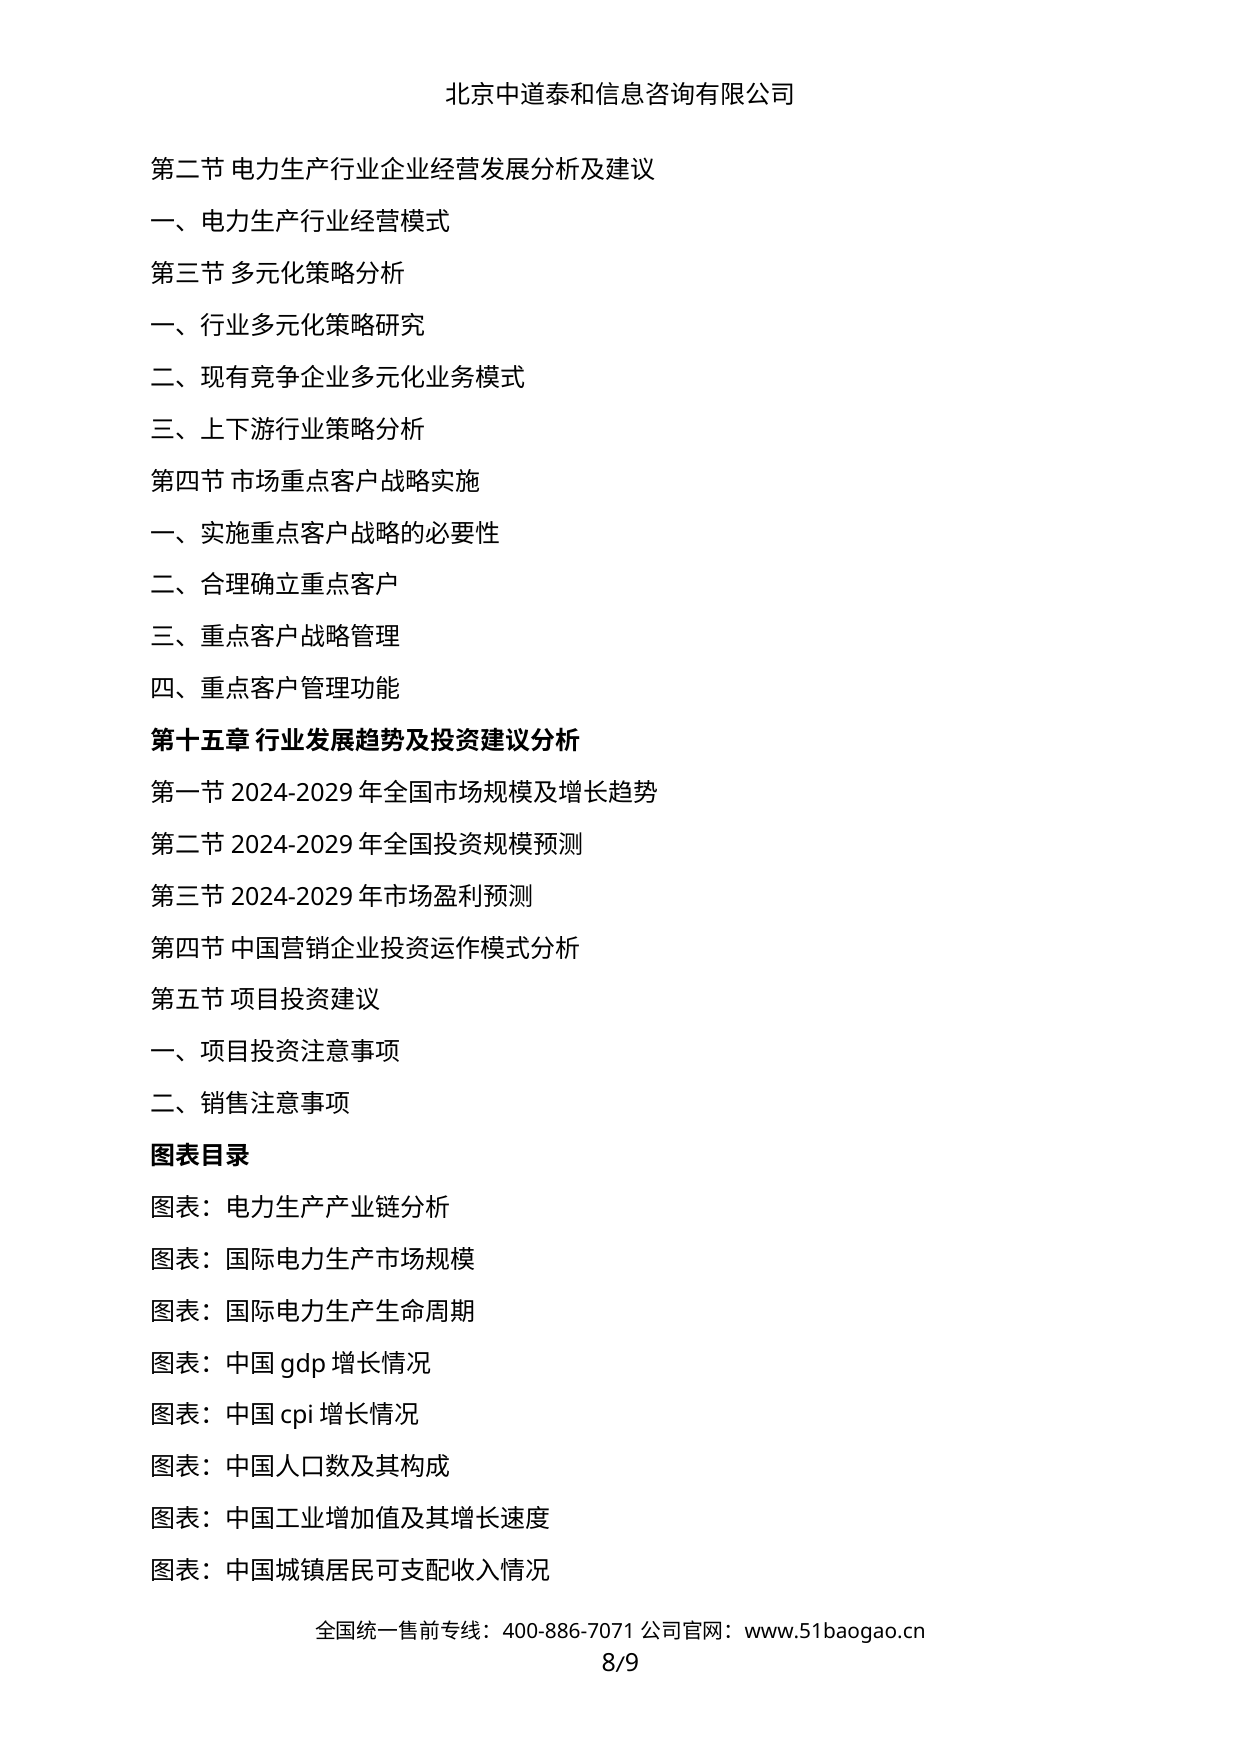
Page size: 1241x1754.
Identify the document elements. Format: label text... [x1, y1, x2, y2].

text 图表：中国gdp增长情况 [150, 1343, 1090, 1379]
text 图表目录 [150, 1136, 1090, 1172]
text 三、上下游行业策略分析 [150, 409, 1090, 446]
text 第二节 2024-2029年全国投资规模预测 [150, 824, 1090, 861]
text 图表：中国人口数及其构成 [150, 1447, 1090, 1483]
text 第三节 2024-2029年市场盈利预测 [150, 876, 1090, 912]
text 第四节 市场重点客户战略实施 [150, 461, 1090, 497]
text 图表：中国工业增加值及其增长速度 [150, 1499, 1090, 1535]
text 一、电力生产行业经营模式 [150, 202, 1090, 238]
text 三、重点客户战略管理 [150, 617, 1090, 653]
text 四、重点客户管理功能 [150, 669, 1090, 705]
text 第二节 电力生产行业企业经营发展分析及建议 [150, 150, 1090, 186]
text 图表：电力生产产业链分析 [150, 1187, 1090, 1224]
text 第五节 项目投资建议 [150, 980, 1090, 1016]
text 图表：国际电力生产生命周期 [150, 1291, 1090, 1327]
text 二、现有竞争企业多元化业务模式 [150, 357, 1090, 394]
text 一、实施重点客户战略的必要性 [150, 513, 1090, 549]
text 第一节 2024-2029年全国市场规模及增长趋势 [150, 772, 1090, 809]
text 二、合理确立重点客户 [150, 565, 1090, 601]
text 一、行业多元化策略研究 [150, 306, 1090, 342]
text 图表：中国城镇居民可支配收入情况 [150, 1551, 1090, 1587]
text 图表：国际电力生产市场规模 [150, 1239, 1090, 1276]
text 图表：中国cpi增长情况 [150, 1395, 1090, 1431]
text 第三节 多元化策略分析 [150, 254, 1090, 290]
text 二、销售注意事项 [150, 1084, 1090, 1120]
text 第十五章 行业发展趋势及投资建议分析 [150, 721, 1090, 757]
text 一、项目投资注意事项 [150, 1032, 1090, 1068]
text 第四节 中国营销企业投资运作模式分析 [150, 928, 1090, 964]
